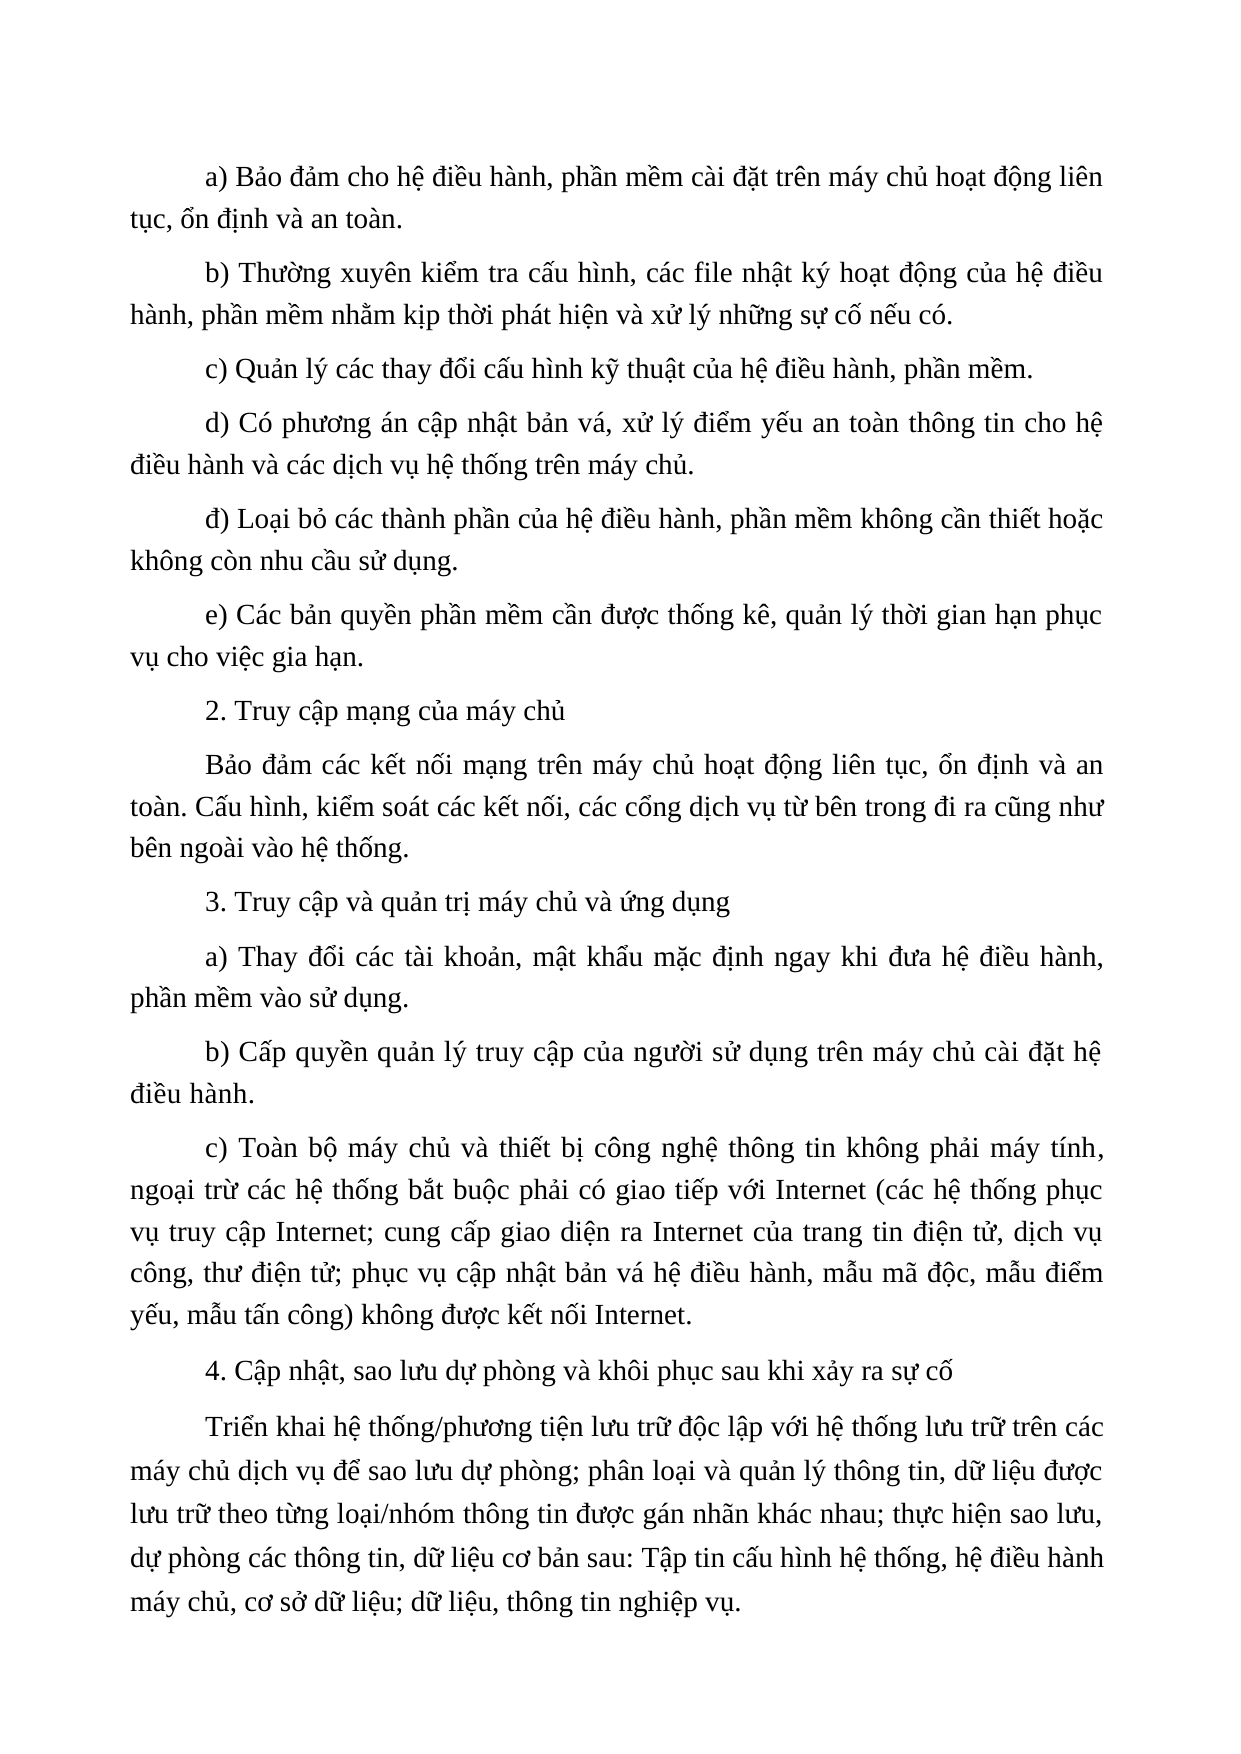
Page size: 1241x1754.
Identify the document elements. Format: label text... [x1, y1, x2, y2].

text 4. Cập nhật, sao lưu dự phòng và khôi phục sau khi xảy ra sự cố [130, 1345, 1104, 1389]
text b) Thường xuyên kiểm tra cấu hình, các file nhật ký hoạt động của hệ điều hành, phần mềm nhằm kịp thời phát hiện và xử lý những sự cố nếu có. [130, 249, 1104, 333]
text Bảo đảm các kết nối mạng trên máy chủ hoạt động liên tục, ổn định và an toàn. Cấu hình, kiểm soát các kết nối, các cổng dịch vụ từ bên trong đi ra cũng như bên ngoài vào hệ thống. [130, 741, 1104, 866]
text 2. Truy cập mạng của máy chủ [130, 687, 1104, 728]
text đ) Loại bỏ các thành phần của hệ điều hành, phần mềm không cần thiết hoặc không còn nhu cầu sử dụng. [130, 495, 1104, 578]
text a) Thay đổi các tài khoản, mật khẩu mặc định ngay khi đưa hệ điều hành, phần mềm vào sử dụng. [130, 933, 1104, 1016]
text c) Quản lý các thay đổi cấu hình kỹ thuật của hệ điều hành, phần mềm. [130, 345, 1104, 387]
text 3. Truy cập và quản trị máy chủ và ứng dụng [130, 878, 1104, 920]
text d) Có phương án cập nhật bản vá, xử lý điểm yếu an toàn thông tin cho hệ điều hành và các dịch vụ hệ thống trên máy chủ. [130, 399, 1104, 483]
text b) Cấp quyền quản lý truy cập của người sử dụng trên máy chủ cài đặt hệ điều hành. [130, 1028, 1104, 1112]
text c) Toàn bộ máy chủ và thiết bị công nghệ thông tin không phải máy tính, ngoại trừ các hệ thống bắt buộc phải có giao tiếp với Internet (các hệ thống phục vụ truy cập Internet; cung cấp giao diện ra Internet của trang tin điện tử, dịch vụ công, thư điện tử; phục vụ cập nhật bản vá hệ điều hành, mẫu mã độc, mẫu điểm yếu, mẫu tấn công) không được kết nối Internet. [130, 1124, 1104, 1333]
text a) Bảo đảm cho hệ điều hành, phần mềm cài đặt trên máy chủ hoạt động liên tục, ổn định và an toàn. [130, 153, 1104, 237]
text Triển khai hệ thống/phương tiện lưu trữ độc lập với hệ thống lưu trữ trên các máy chủ dịch vụ để sao lưu dự phòng; phân loại và quản lý thông tin, dữ liệu được lưu trữ theo từng loại/nhóm thông tin được gán nhãn khác nhau; thực hiện sao lưu, dự phòng các thông tin, dữ liệu cơ bản sau: Tập tin cấu hình hệ thống, hệ điều hành máy chủ, cơ sở dữ liệu; dữ liệu, thông tin nghiệp vụ. [130, 1401, 1104, 1620]
text e) Các bản quyền phần mềm cần được thống kê, quản lý thời gian hạn phục vụ cho việc gia hạn. [130, 591, 1104, 674]
